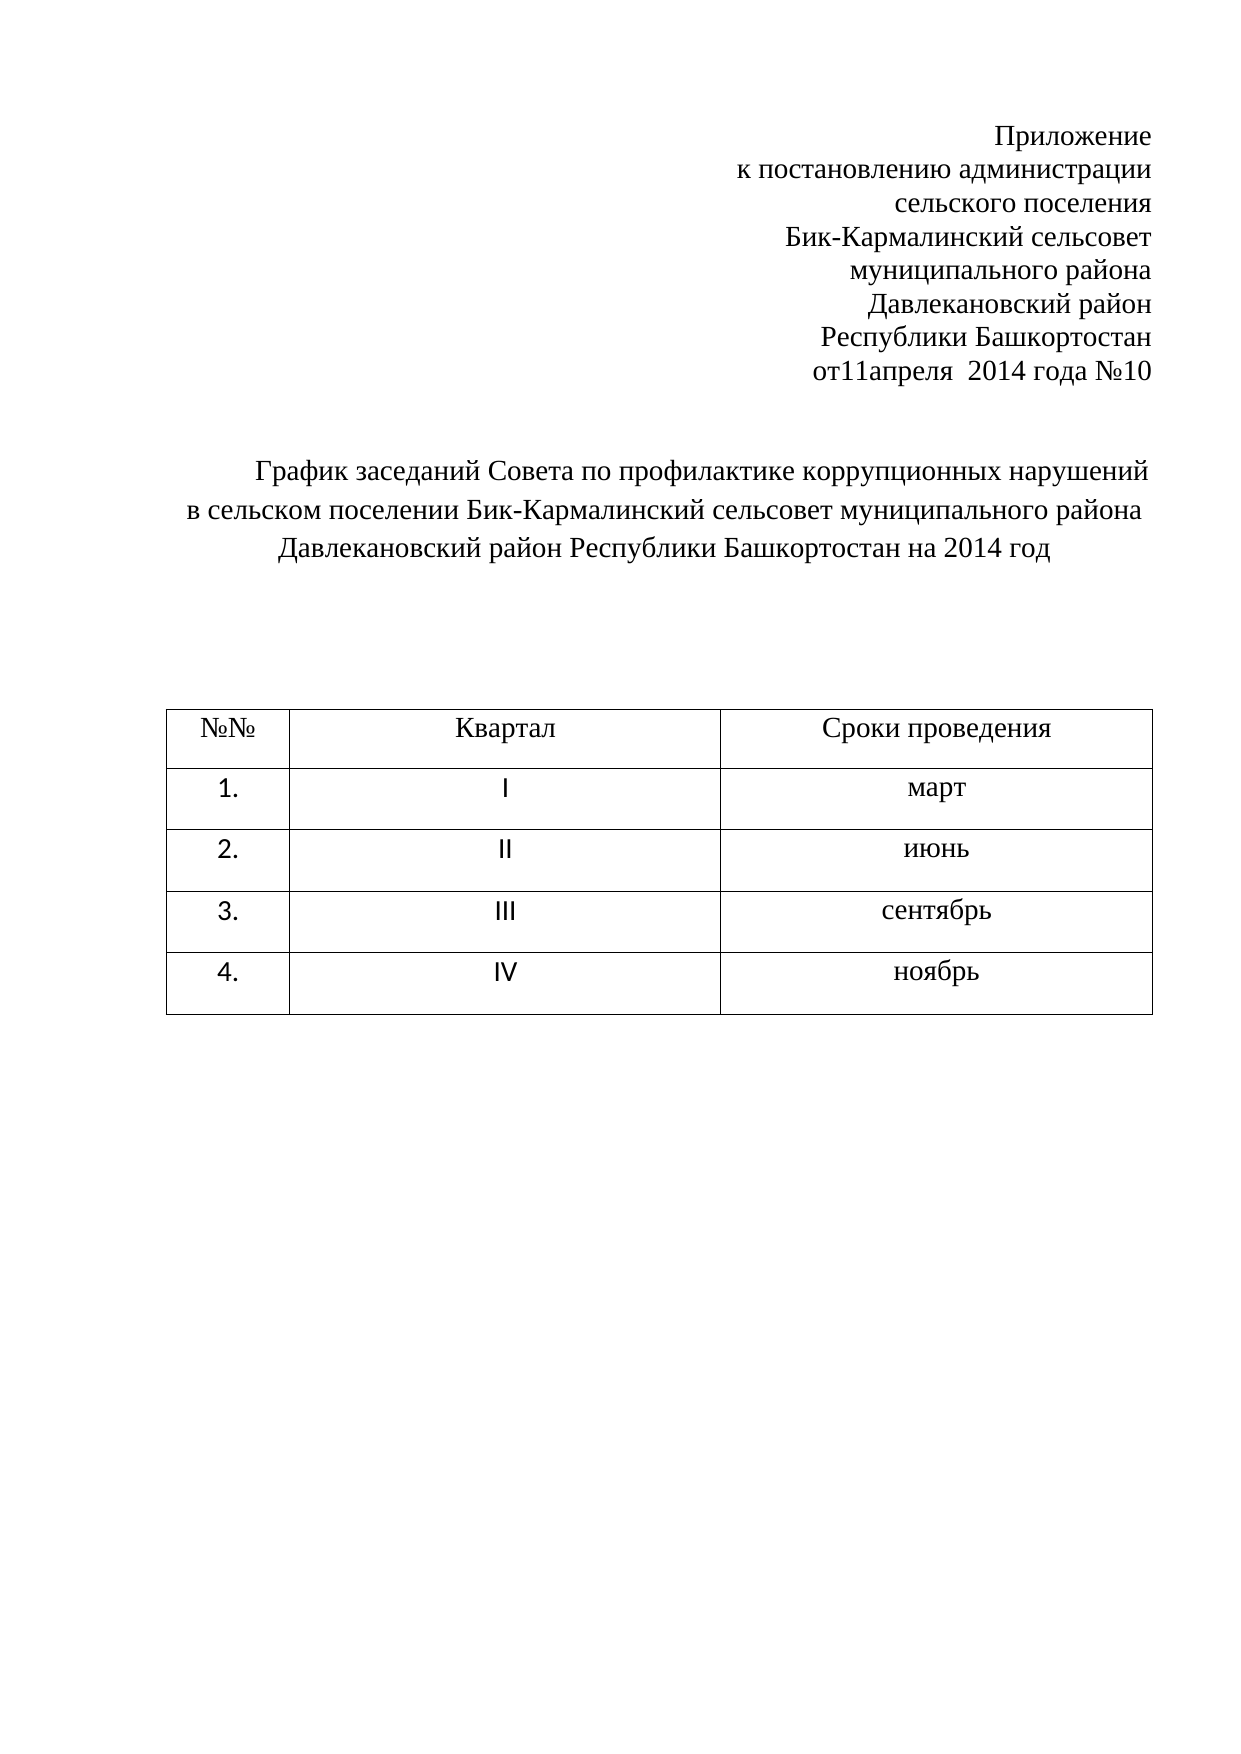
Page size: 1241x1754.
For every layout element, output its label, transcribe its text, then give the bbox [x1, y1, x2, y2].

table_cell II [290, 830, 720, 891]
table_cell 3. [167, 892, 289, 952]
table_cell июнь [721, 830, 1152, 891]
table_cell 2. [167, 830, 289, 891]
text к постановлению администрации [177, 152, 1152, 185]
text сельского поселения [177, 185, 1152, 219]
table_cell III [290, 892, 720, 952]
table_cell IV [290, 953, 720, 1013]
table_cell 4. [167, 953, 289, 1013]
table_cell март [721, 769, 1152, 829]
table_cell сентябрь [721, 892, 1152, 952]
text График заседаний Совета по профилактике коррупционных нарушений в сельском поселении Бик-Кармалинский сельсовет муниципального района Давлекановский район Республики Башкортостан на 2014 год [177, 453, 1152, 564]
text от11апреля 2014 года №10 [177, 353, 1152, 386]
table_cell ноябрь [721, 953, 1152, 1013]
text Приложение [177, 118, 1152, 152]
table_header Квартал [290, 710, 720, 768]
text муниципального района [177, 252, 1152, 286]
table_header Сроки проведения [721, 710, 1152, 768]
table_header №№ [167, 710, 289, 768]
table_cell 1. [167, 769, 289, 829]
text Бик-Кармалинский сельсовет [177, 219, 1152, 252]
table_cell I [290, 769, 720, 829]
text Республики Башкортостан [177, 319, 1152, 353]
text Давлекановский район [177, 286, 1152, 319]
